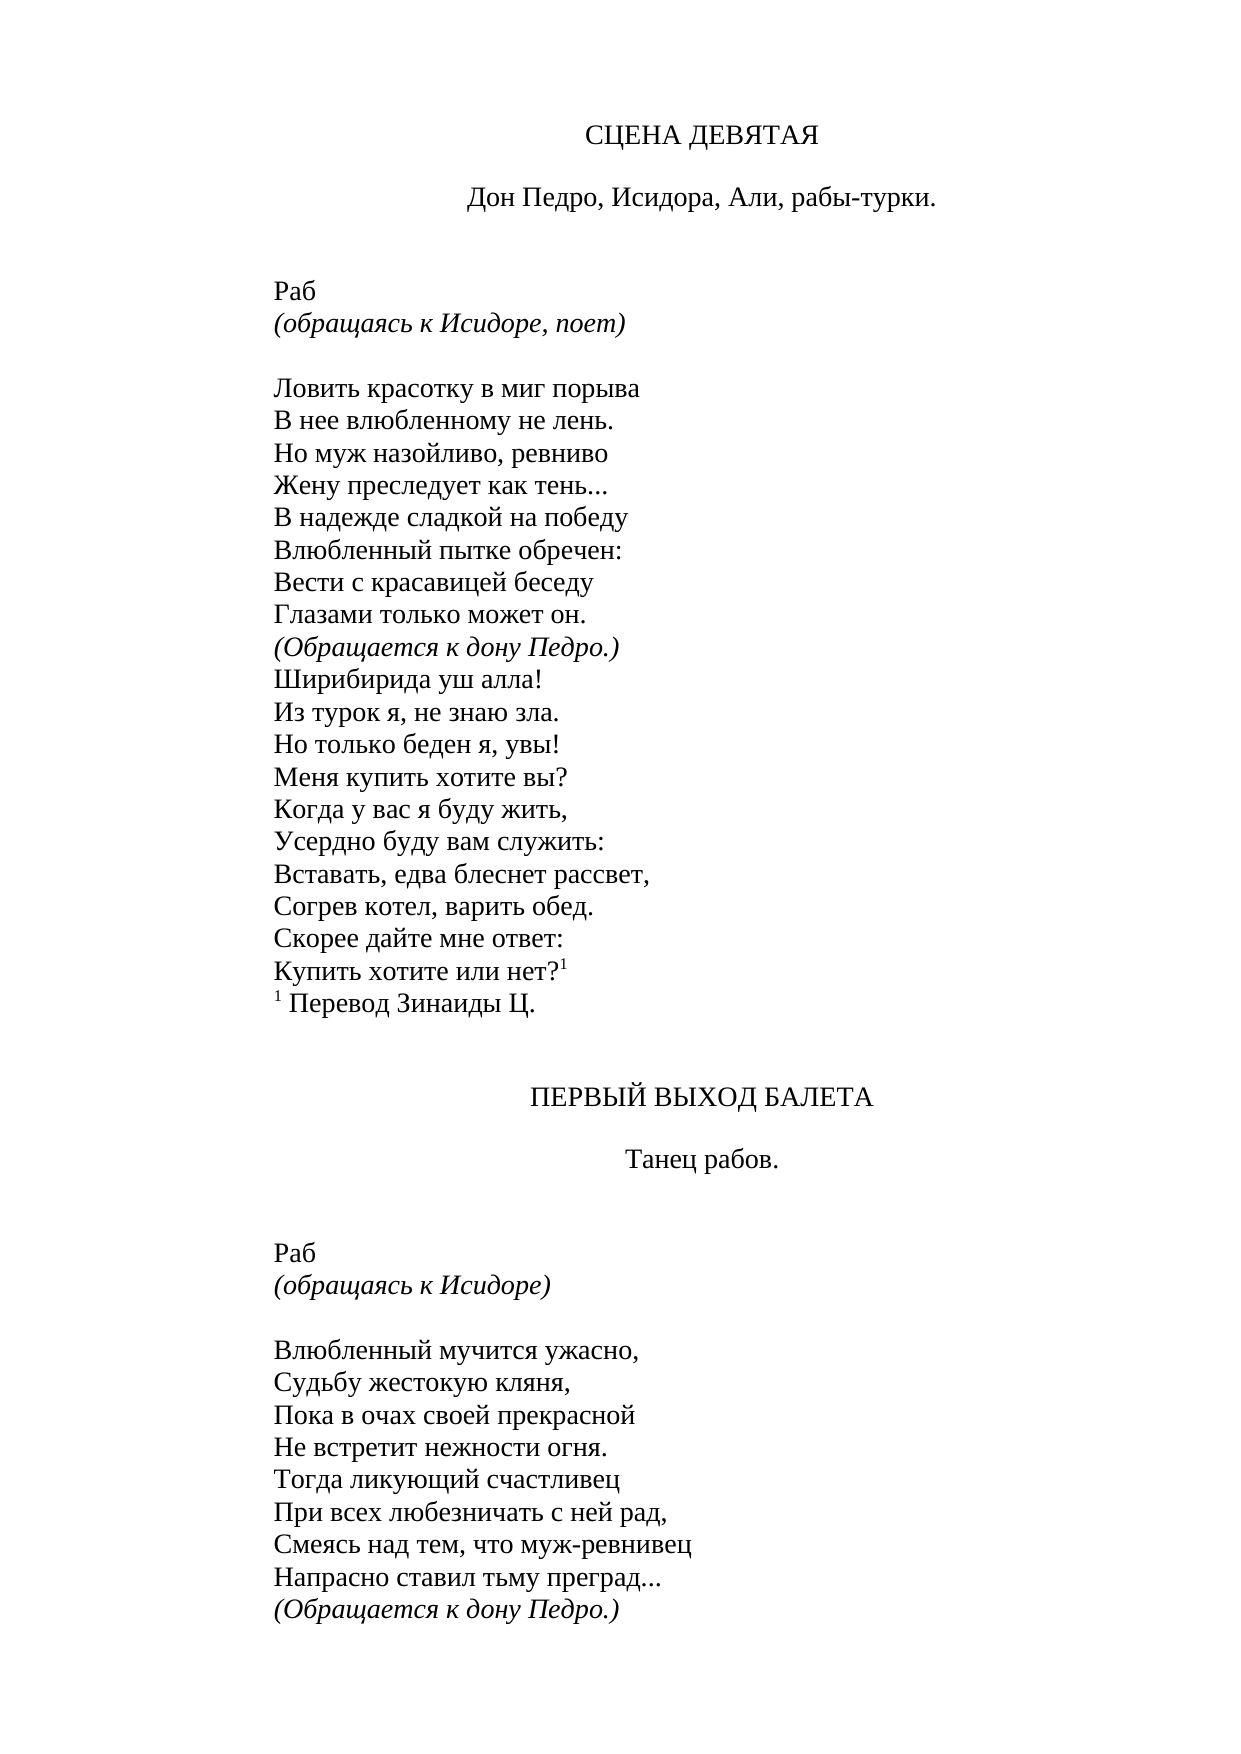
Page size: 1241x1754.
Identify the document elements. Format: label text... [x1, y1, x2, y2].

text Раб [252, 1236, 1152, 1268]
text Пока в очах своей прекрасной [252, 1398, 1152, 1430]
text 1 Перевод Зинаиды Ц. [252, 986, 1152, 1019]
text Но муж назойливо, ревниво [252, 436, 1152, 468]
text Купить хотите или нет?1 [252, 954, 1152, 986]
text Из турок я, не знаю зла. [252, 695, 1152, 727]
text В надежде сладкой на победу [252, 500, 1152, 533]
text Раб [252, 274, 1152, 306]
text Дон Педро, Исидора, Али, рабы-турки. [252, 180, 1152, 212]
text Вести с красавицей беседу [252, 565, 1152, 598]
text Смеясь над тем, что муж-ревнивец [252, 1527, 1152, 1560]
text Меня купить хотите вы? [252, 759, 1152, 792]
text Но только беден я, увы! [252, 727, 1152, 759]
text Вставать, едва блеснет рассвет, [252, 857, 1152, 889]
text Танец рабов. [252, 1142, 1152, 1174]
text (Обращается к дону Педро.) [252, 1592, 1152, 1624]
text Когда у вас я буду жить, [252, 792, 1152, 824]
text Тогда ликующий счастливец [252, 1463, 1152, 1495]
text СЦЕНА ДЕВЯТАЯ [252, 118, 1152, 151]
text Влюбленный пытке обречен: [252, 533, 1152, 565]
text В нее влюбленному не лень. [252, 403, 1152, 436]
text (обращаясь к Исидоре, поет) [252, 306, 1152, 338]
text Глазами только может он. [252, 598, 1152, 630]
text Ловить красотку в миг порыва [252, 371, 1152, 403]
text Жену преследует как тень... [252, 468, 1152, 500]
text Усердно буду вам служить: [252, 824, 1152, 857]
text (Обращается к дону Педро.) [252, 630, 1152, 662]
text Ширибирида уш алла! [252, 662, 1152, 695]
text Скорее дайте мне ответ: [252, 922, 1152, 954]
text При всех любезничать с ней рад, [252, 1495, 1152, 1527]
text Судьбу жестокую кляня, [252, 1365, 1152, 1398]
text Влюбленный мучится ужасно, [252, 1333, 1152, 1365]
text Согрев котел, варить обед. [252, 889, 1152, 922]
text (обращаясь к Исидоре) [252, 1268, 1152, 1301]
text ПЕРВЫЙ ВЫХОД БАЛЕТА [252, 1080, 1152, 1113]
text Не встретит нежности огня. [252, 1430, 1152, 1463]
text Напрасно ставил тьму преград... [252, 1560, 1152, 1592]
